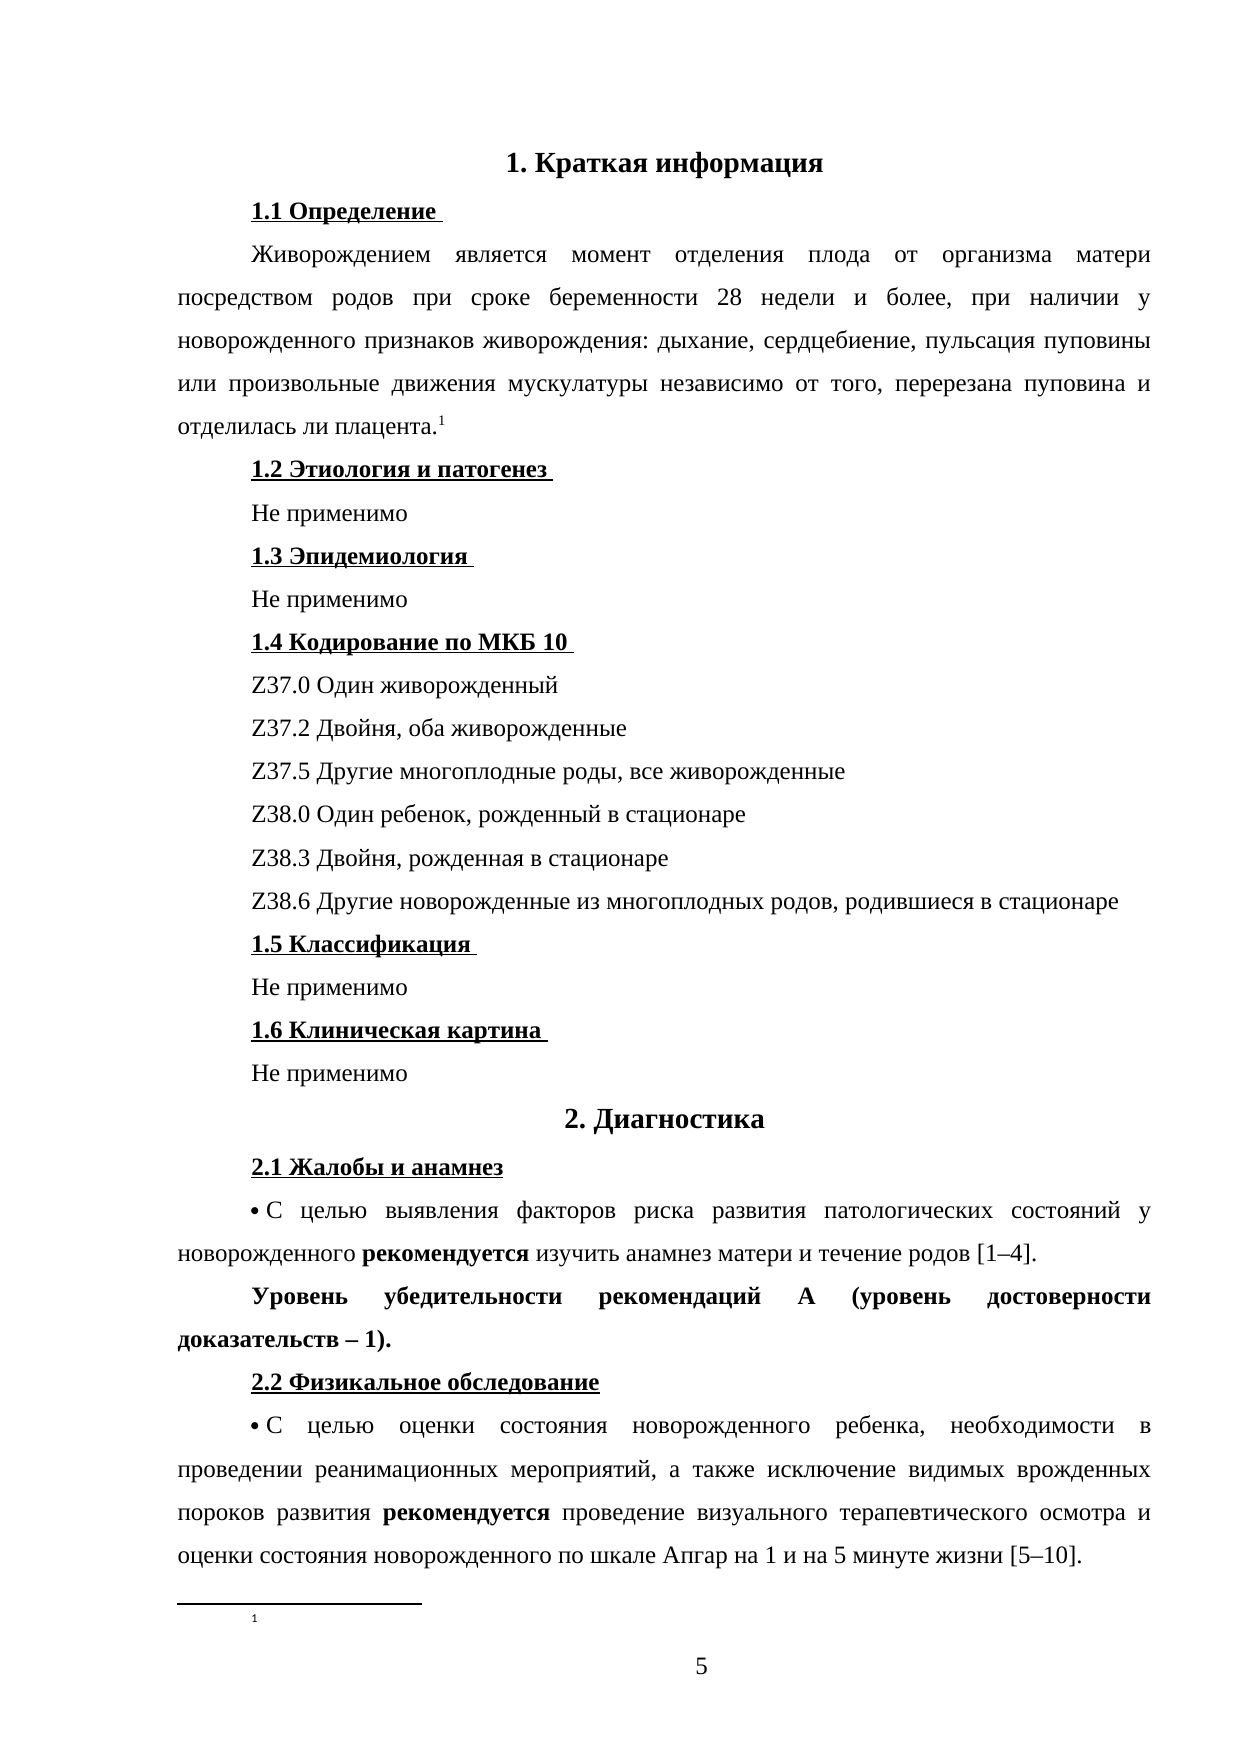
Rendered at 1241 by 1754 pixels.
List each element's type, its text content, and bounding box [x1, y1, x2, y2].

subtitle 1.5 Классификация [177, 929, 1152, 958]
subtitle 1.3 Эпидемиология [177, 541, 1152, 569]
text Уровень убедительности рекомендаций А (уровень достоверности доказательств – 1). [177, 1281, 1152, 1353]
list Z37.0 Один живорожденный [177, 670, 1152, 699]
text С целью выявления факторов риска развития патологических состояний у новорожденного рекомендуется изучить анамнез матери и течение родов [1–4]. [177, 1195, 1152, 1267]
subtitle 2.1 Жалобы и анамнез [177, 1152, 1152, 1181]
text С целью оценки состояния новорожденного ребенка, необходимости в проведении реанимационных мероприятий, а также исключение видимых врожденных пороков развития рекомендуется проведение визуального терапевтического осмотра и оценки состояния новорожденного по шкале Апгар на 1 и на 5 минуте жизни [5–10]. [177, 1411, 1152, 1569]
list Z38.0 Один ребенок, рожденный в стационаре [177, 799, 1152, 828]
subtitle 1.2 Этиология и патогенез [177, 454, 1152, 483]
list Z38.3 Двойня, рожденная в стационаре [177, 843, 1152, 871]
list Z38.6 Другие новорожденные из многоплодных родов, родившиеся в стационаре [177, 886, 1152, 914]
text 1. Краткая информация [177, 146, 1152, 179]
subtitle 2.2 Физикальное обследование [177, 1367, 1152, 1396]
text Не применимо [177, 584, 1152, 613]
text Не применимо [177, 498, 1152, 526]
subtitle 2. Диагностика [177, 1101, 1152, 1135]
list Z37.5 Другие многоплодные роды, все живорожденные [177, 756, 1152, 785]
text Не применимо [177, 1058, 1152, 1087]
list Z37.2 Двойня, оба живорожденные [177, 713, 1152, 742]
subtitle 1.4 Кодирование по МКБ 10 [177, 627, 1152, 656]
subtitle 1.6 Клиническая картина [177, 1015, 1152, 1044]
text Живорождением является момент отделения плода от организма матери посредством родов при сроке беременности 28 недели и более, при наличии у новорожденного признаков живорождения: дыхание, сердцебиение, пульсация пуповины или произвольные движения мускулатуры независимо от того, перерезана пуповина и отделилась ли плацента. [177, 239, 1152, 440]
subtitle 1.1 Определение [177, 196, 1152, 224]
text Не применимо [177, 972, 1152, 1001]
